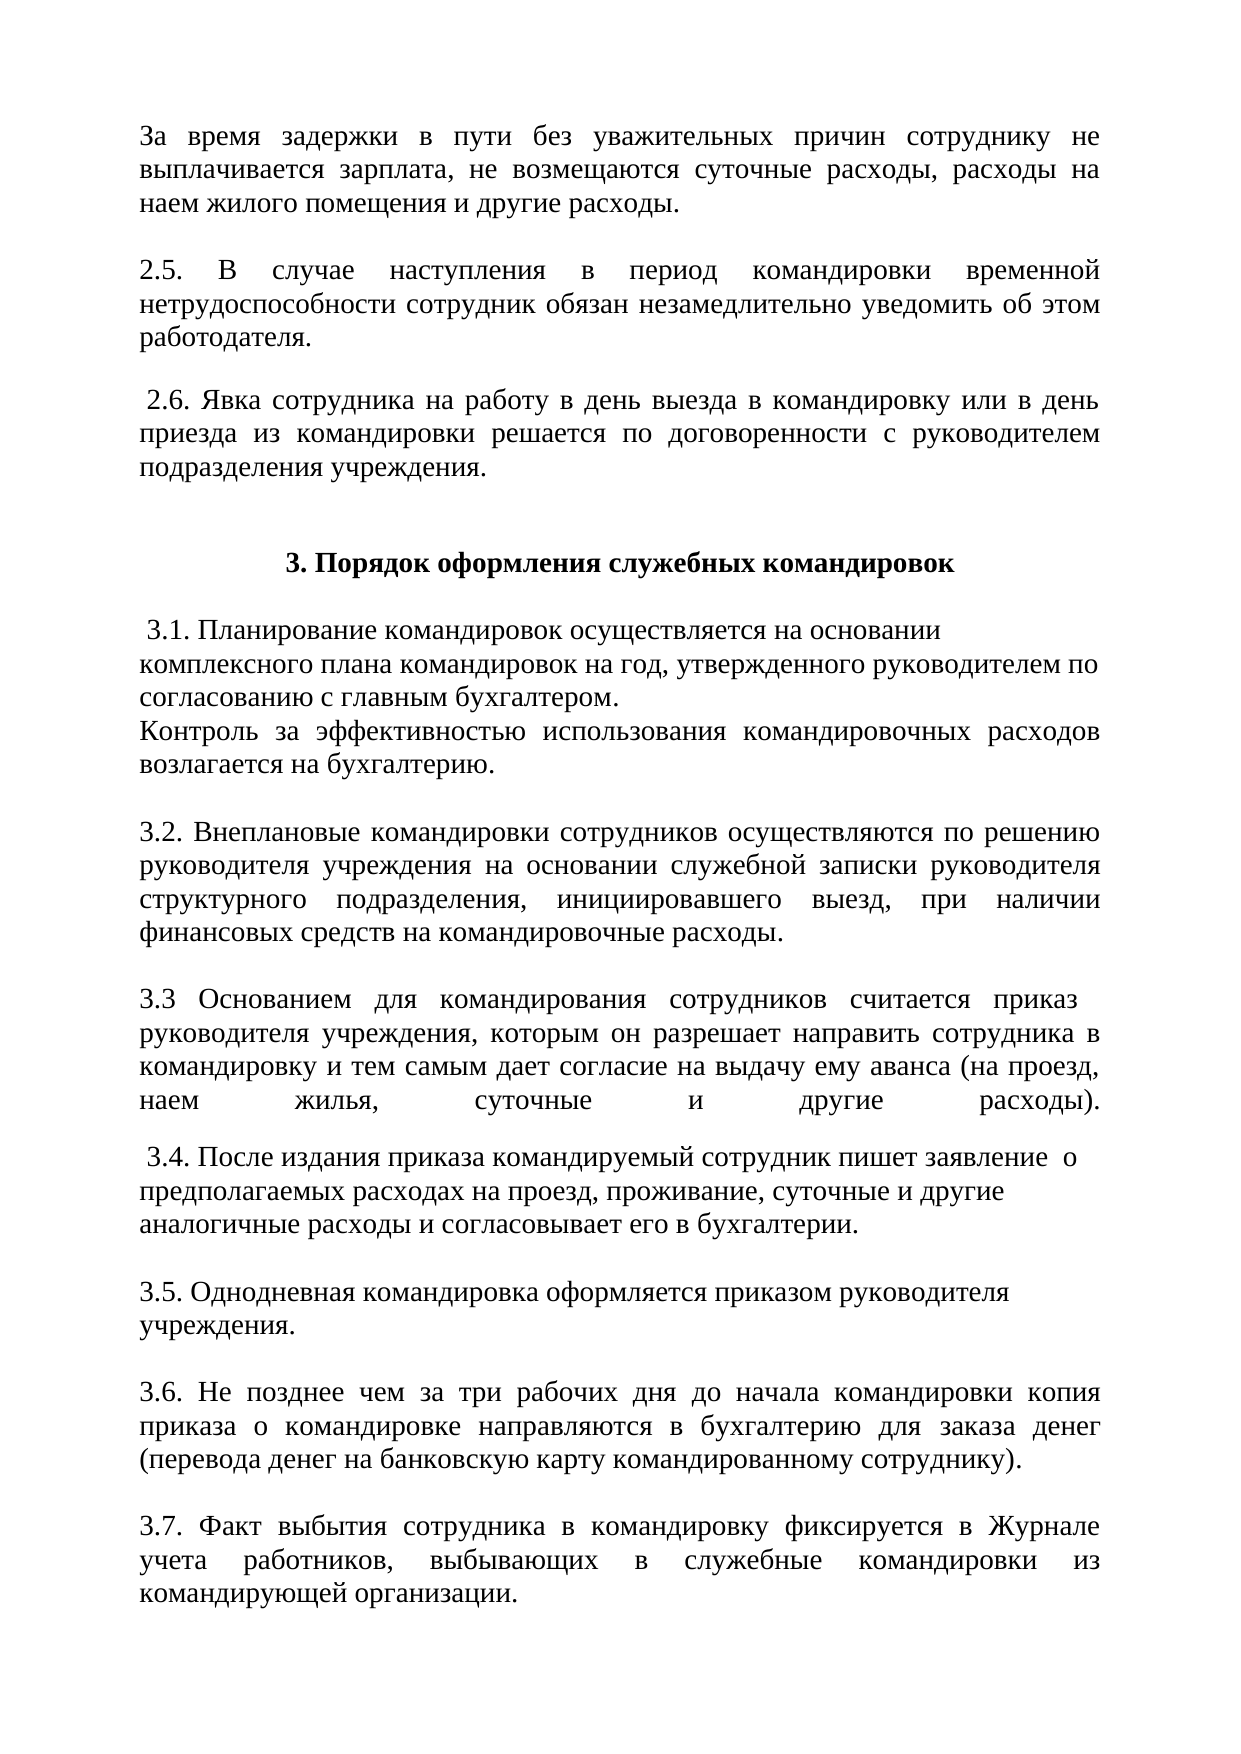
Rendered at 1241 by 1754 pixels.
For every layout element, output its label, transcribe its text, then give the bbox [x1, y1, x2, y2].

text 3.5. Однодневная командировка оформляется приказом руководителя учреждения. [139, 1274, 1101, 1341]
text За время задержки в пути без уважительных причин сотруднику не выплачивается зарплата, не возмещаются суточные расходы, расходы на наем жилого помещения и другие расходы. [139, 118, 1101, 219]
text 3.3 Основанием для командирования сотрудников считается приказ руководителя учреждения, которым он разрешает направить сотрудника в командировку и тем самым дает согласие на выдачу ему аванса (на проезд, наем жилья, суточные и другие расходы). [139, 981, 1101, 1139]
text 3.7. Факт выбытия сотрудника в командировку фиксируется в Журнале учета работников, выбывающих в служебные командировки из командирующей организации. [139, 1508, 1101, 1609]
text 3.1. Планирование командировок осуществляется на основании комплексного плана командировок на год, утвержденного руководителем по согласованию с главным бухгалтером. [139, 612, 1101, 713]
text 2.6. Явка сотрудника на работу в день выезда в командировку или в день приезда из командировки решается по договоренности с руководителем подразделения учреждения. [139, 382, 1101, 483]
text 3.6. Не позднее чем за три рабочих дня до начала командировки копия приказа о командировке направляются в бухгалтерию для заказа денег (перевода денег на банковскую карту командированному сотруднику). [139, 1374, 1101, 1475]
text 3.4. После издания приказа командируемый сотрудник пишет заявление о предполагаемых расходах на проезд, проживание, суточные и другие аналогичные расходы и согласовывает его в бухгалтерии. [139, 1139, 1101, 1240]
text 3.2. Внеплановые командировки сотрудников осуществляются по решению руководителя учреждения на основании служебной записки руководителя структурного подразделения, инициировавшего выезд, при наличии финансовых средств на командировочные расходы. [139, 814, 1101, 948]
text 3. Порядок оформления служебных командировок [139, 545, 1101, 579]
text 2.5. В случае наступления в период командировки временной нетрудоспособности сотрудник обязан незамедлительно уведомить об этом работодателя. [139, 252, 1101, 353]
text Контроль за эффективностью использования командировочных расходов возлагается на бухгалтерию. [139, 713, 1101, 780]
